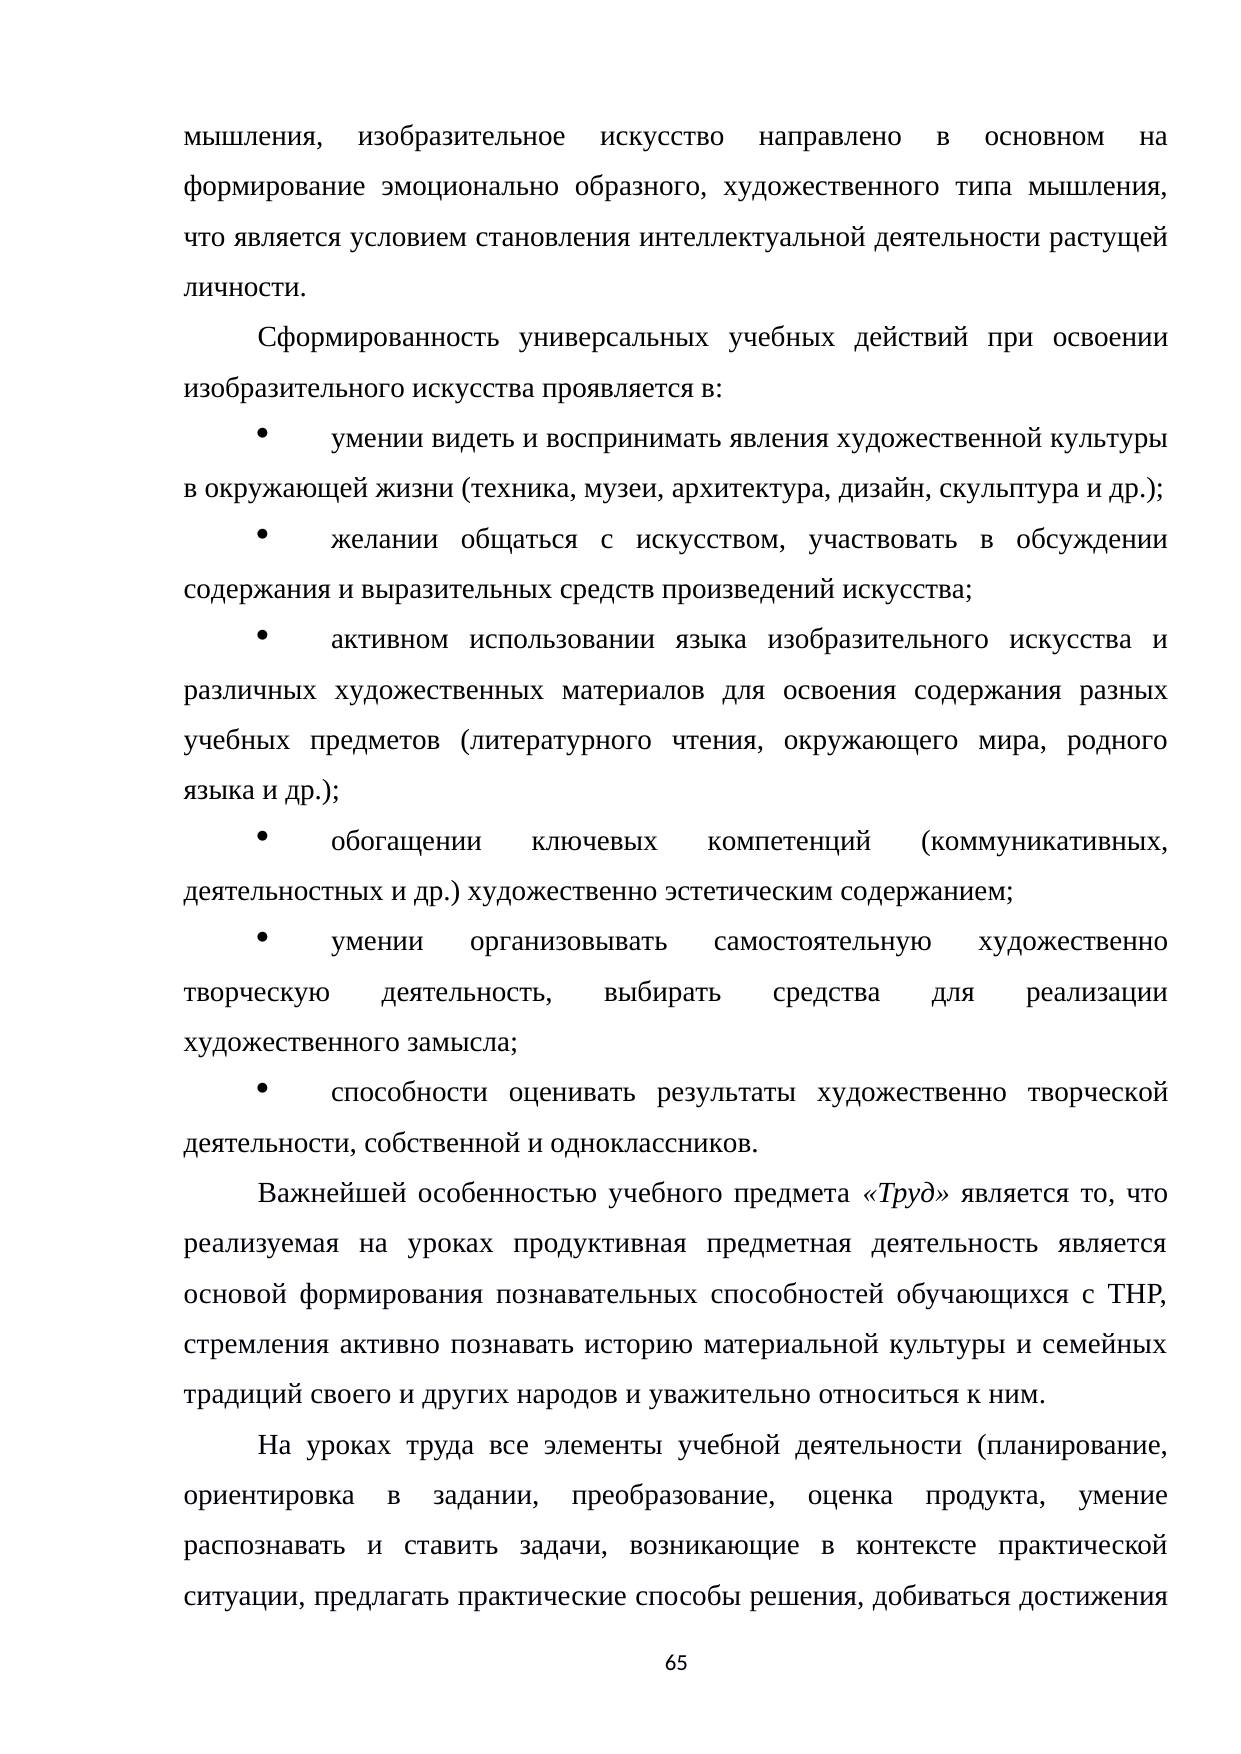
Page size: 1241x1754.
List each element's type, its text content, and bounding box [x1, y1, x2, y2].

list желании общаться с искусством, участвовать в обсуждении содержания и выразительных средств произведений искусства; [183, 521, 1169, 605]
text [183, 1427, 1169, 1611]
list активном использовании языка изобразительного искусства и различных художественных материалов для освоения содержания разных учебных предметов (литературного чтения, окружающего мира, родного языка и др.); [183, 621, 1169, 806]
list умении видеть и воспринимать явления художественной культуры в окружающей жизни (техника, музеи, архитектура, дизайн, скульптура и др.); [183, 420, 1169, 504]
list обогащении ключевых компетенций (коммуникативных, деятельностных и др.) художественно эстетическим содержанием; [183, 823, 1169, 907]
text Сформированность универсальных учебных действий при освоении изобразительного искусства проявляется в: [183, 319, 1169, 403]
list способности оценивать результаты художественно творческой деятельности, собственной и одноклассников. [183, 1074, 1169, 1158]
list умении организовывать самостоятельную художественно творческую деятельность, выбирать средства для реализации художественного замысла; [183, 923, 1169, 1058]
text Важнейшей особенностью учебного предмета «Труд» является то, что реализуемая на уроках продуктивная предметная деятельность является основой формирования познавательных способностей обучающихся с ТНР, стремления активно познавать историю материальной культуры и семейных традиций своего и других народов и уважительно относиться к ним. [183, 1175, 1169, 1410]
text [183, 118, 1169, 303]
